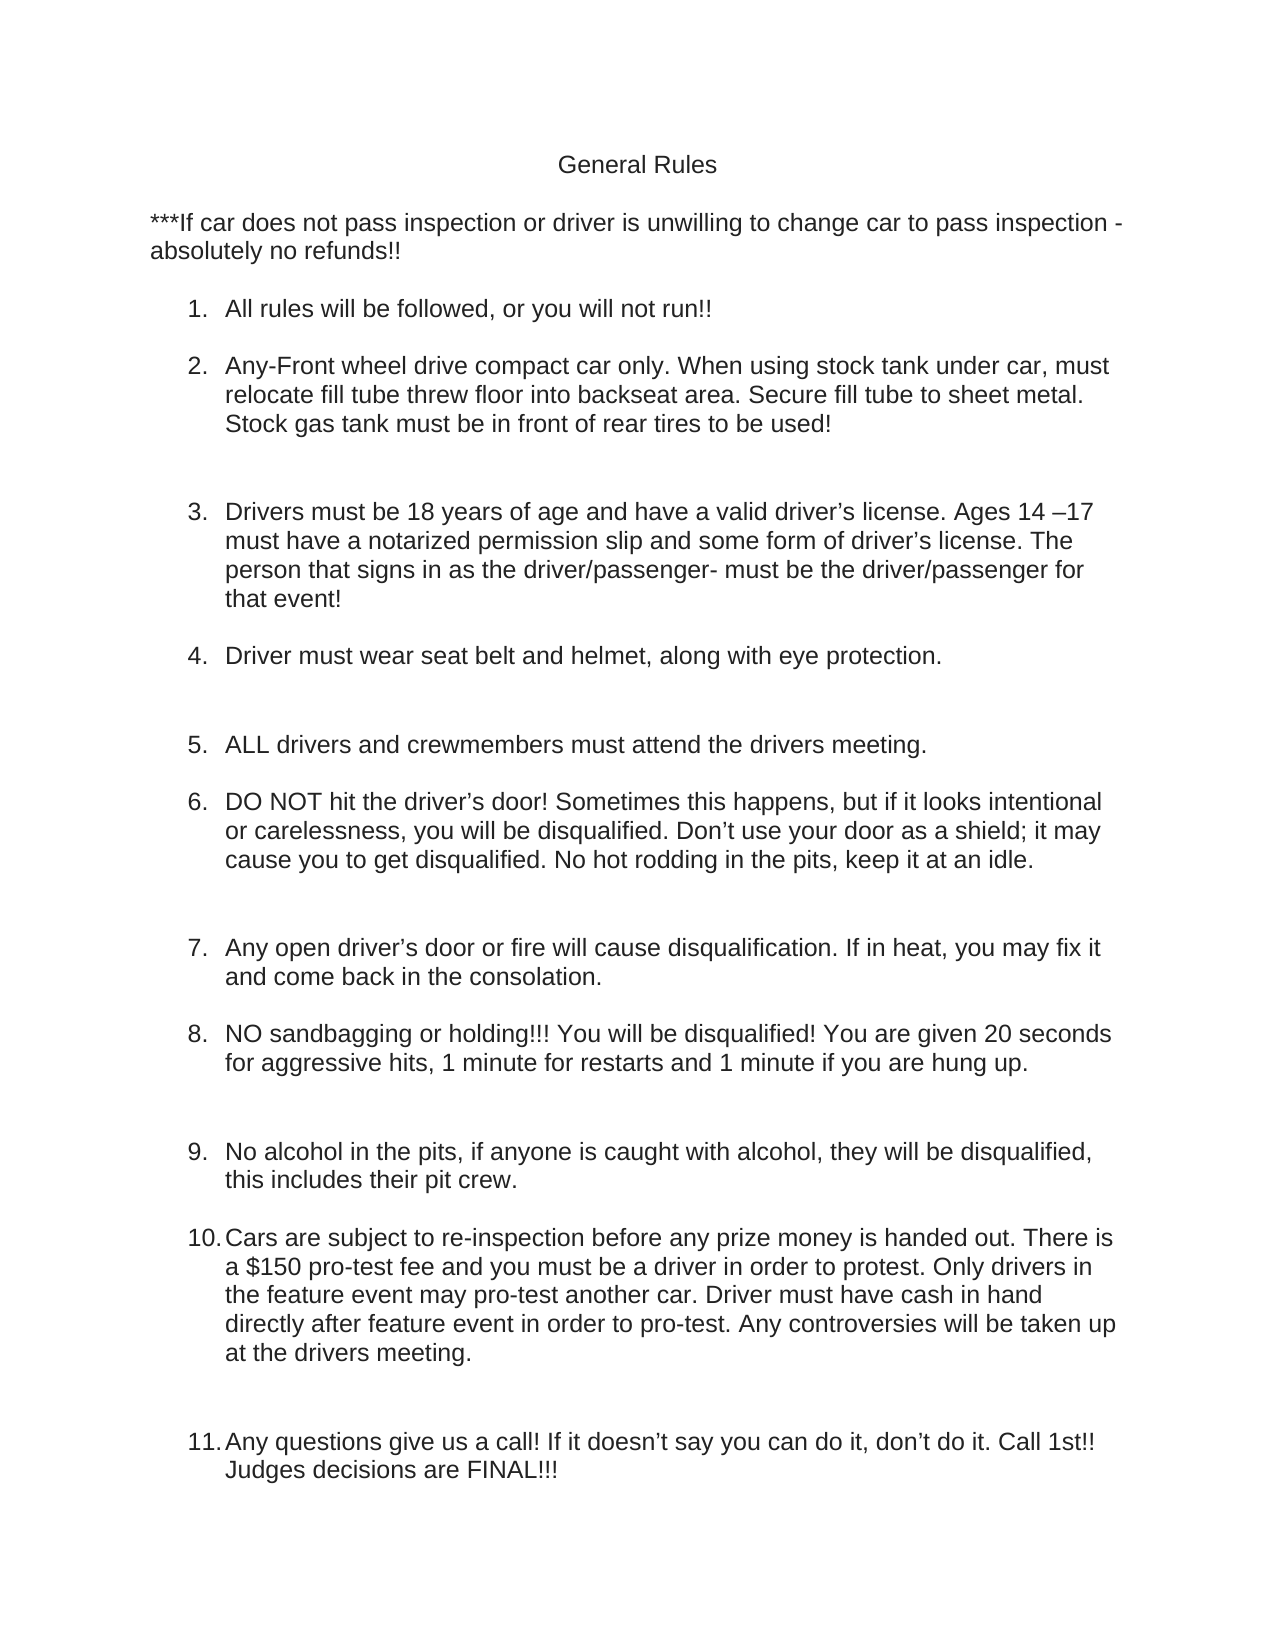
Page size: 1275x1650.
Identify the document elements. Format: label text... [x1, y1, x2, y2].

list Any-Front wheel drive compact car only. When using stock tank under car, must relocate fill tube threw floor into backseat area. Secure fill tube to sheet metal. Stock gas tank must be in front of rear tires to be used! [187, 351, 1125, 437]
text ***If car does not pass inspection or driver is unwilling to change car to pass inspection - absolutely no refunds!! [150, 207, 1125, 265]
list Drivers must be 18 years of age and have a valid driver’s license. Ages 14 –17 must have a notarized permission slip and some form of driver’s license. The person that signs in as the driver/passenger- must be the driver/passenger for that event! [187, 497, 1125, 612]
list NO sandbagging or holding!!! You will be disqualified! You are given 20 seconds for aggressive hits, 1 minute for restarts and 1 minute if you are hung up. [187, 1019, 1125, 1077]
list Any open driver’s door or fire will cause disqualification. If in heat, you may fix it and come back in the consolation. [187, 933, 1125, 991]
text General Rules [150, 150, 1125, 179]
list ALL drivers and crewmembers must attend the drivers meeting. [187, 729, 1125, 758]
list No alcohol in the pits, if anyone is caught with alcohol, they will be disqualified, this includes their pit crew. [187, 1137, 1125, 1194]
list Any questions give us a call! If it doesn’t say you can do it, don’t do it. Call 1st!! Judges decisions are FINAL!!! [187, 1426, 1125, 1484]
list All rules will be followed, or you will not run!! [187, 294, 1125, 322]
list Cars are subject to re-inspection before any prize money is handed out. There is a $150 pro-test fee and you must be a driver in order to protest. Only drivers in the feature event may pro-test another car. Driver must have cash in hand directly after feature event in order to pro-test. Any controversies will be taken up at the drivers meeting. [187, 1223, 1125, 1367]
list DO NOT hit the driver’s door! Sometimes this happens, but if it looks intentional or carelessness, you will be disqualified. Don’t use your door as a shield; it may cause you to get disqualified. No hot rodding in the pits, keep it at an idle. [187, 787, 1125, 873]
list Driver must wear seat belt and helmet, along with eye protection. [187, 641, 1125, 670]
